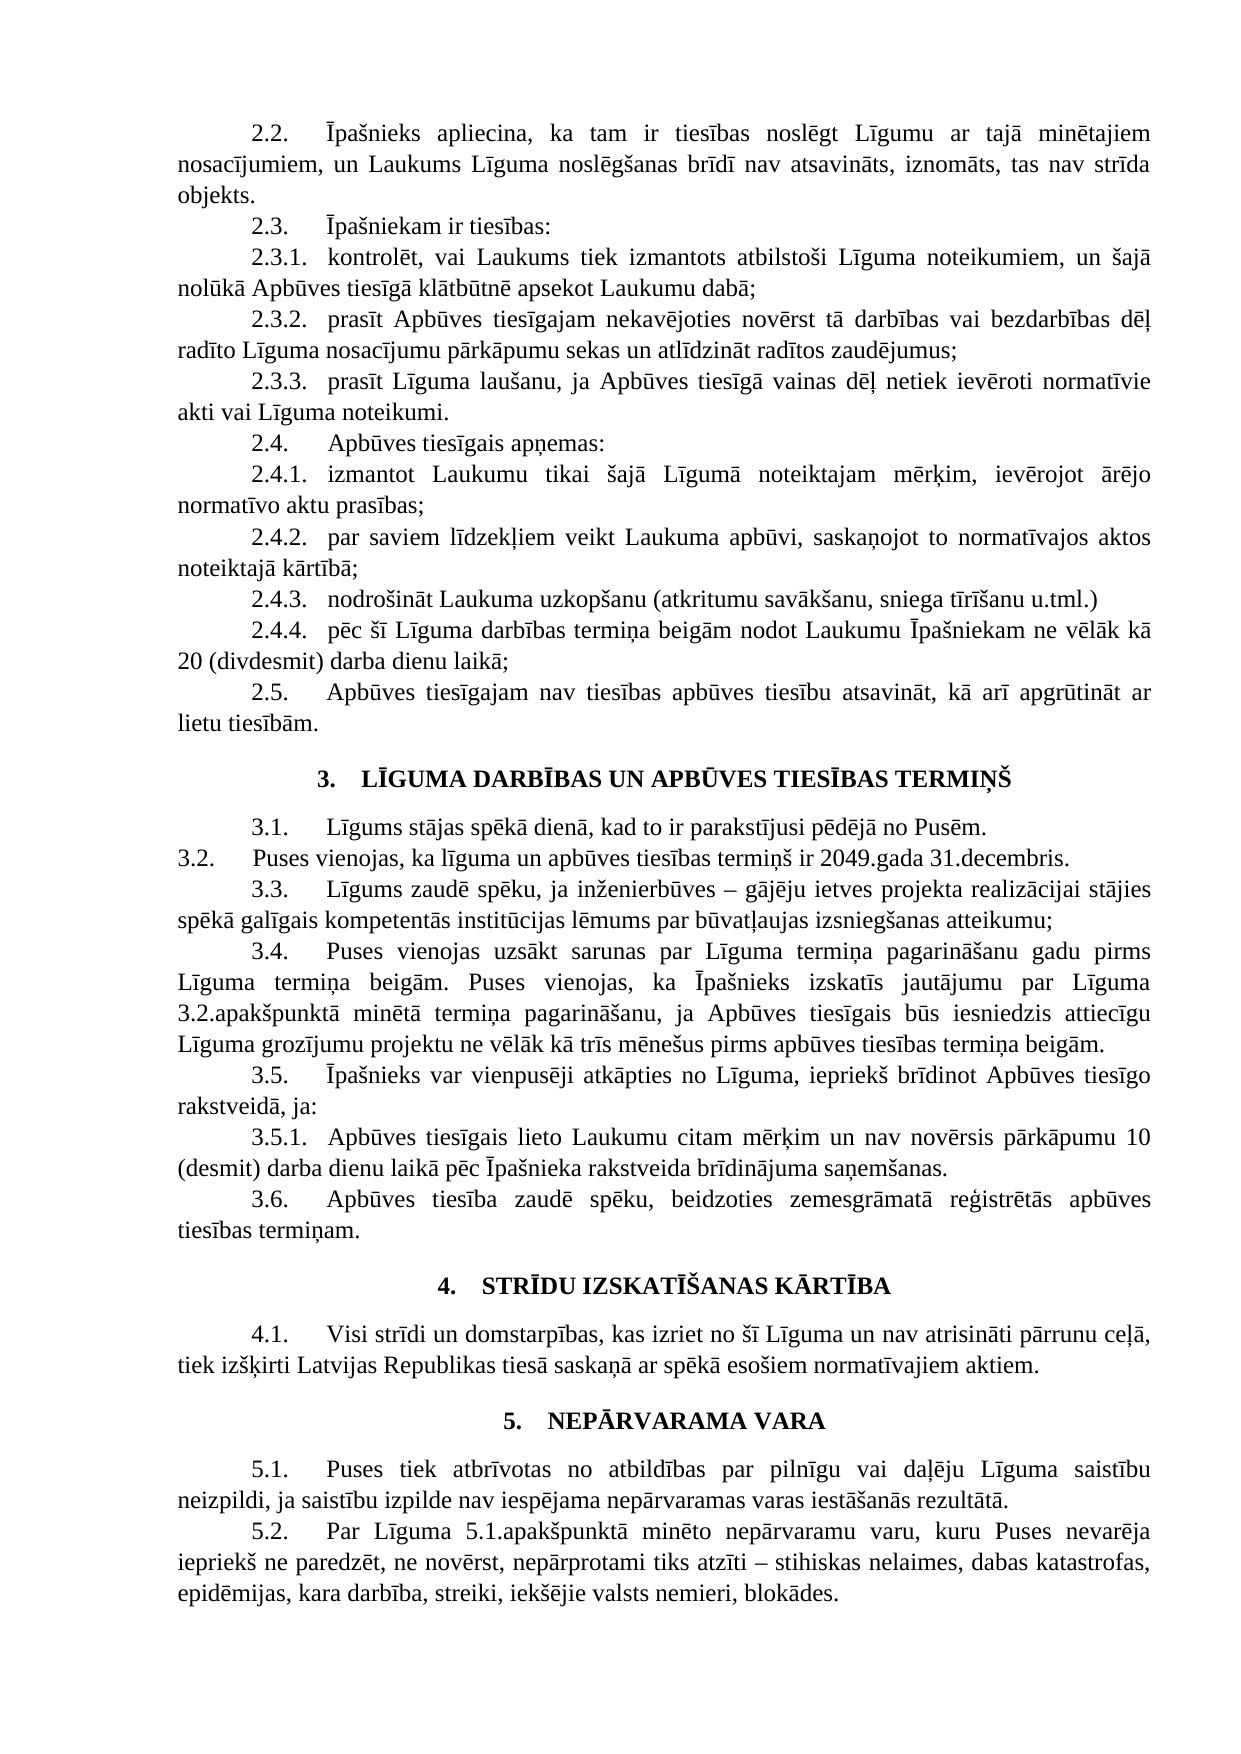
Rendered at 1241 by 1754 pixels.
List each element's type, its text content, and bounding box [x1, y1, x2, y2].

list Puses vienojas, ka līguma un apbūves tiesības termiņš ir 2049.gada 31.decembris. [177, 843, 1152, 871]
list NEPĀRVARAMA VARA [177, 1406, 1152, 1435]
list prasīt Apbūves tiesīgajam nekavējoties novērst tā darbības vai bezdarbības dēļ radīto Līguma nosacījumu pārkāpumu sekas un atlīdzināt radītos zaudējumus; [177, 304, 1152, 364]
list Līgums zaudē spēku, ja inženierbūves – gājēju ietves projekta realizācijai stājies spēkā galīgais kompetentās institūcijas lēmums par būvatļaujas izsniegšanas atteikumu; [177, 874, 1152, 933]
list izmantot Laukumu tikai šajā Līgumā noteiktajam mērķim, ievērojot ārējo normatīvo aktu prasības; [177, 459, 1152, 519]
list kontrolēt, vai Laukums tiek izmantots atbilstoši Līguma noteikumiem, un šajā nolūkā Apbūves tiesīgā klātbūtnē apsekot Laukumu dabā; [177, 242, 1152, 302]
list Apbūves tiesīgais lieto Laukumu citam mērķim un nav novērsis pārkāpumu 10 (desmit) darba dienu laikā pēc Īpašnieka rakstveida brīdinājuma saņemšanas. [177, 1122, 1152, 1182]
list Īpašnieks apliecina, ka tam ir tiesības noslēgt Līgumu ar tajā minētajiem nosacījumiem, un Laukums Līguma noslēgšanas brīdī nav atsavināts, iznomāts, tas nav strīda objekts. [177, 118, 1152, 209]
list Visi strīdi un domstarpības, kas izriet no šī Līguma un nav atrisināti pārrunu ceļā, tiek izšķirti Latvijas Republikas tiesā saskaņā ar spēkā esošiem normatīvajiem aktiem. [177, 1319, 1152, 1379]
list nodrošināt Laukuma uzkopšanu (atkritumu savākšanu, sniega tīrīšanu u.tml.) [177, 584, 1152, 612]
list pēc šī Līguma darbības termiņa beigām nodot Laukumu Īpašniekam ne vēlāk kā 20 (divdesmit) darba dienu laikā; [177, 615, 1152, 674]
list prasīt Līguma laušanu, ja Apbūves tiesīgā vainas dēļ netiek ievēroti normatīvie akti vai Līguma noteikumi. [177, 366, 1152, 426]
list par saviem līdzekļiem veikt Laukuma apbūvi, saskaņojot to normatīvajos aktos noteiktajā kārtībā; [177, 522, 1152, 581]
list Īpašniekam ir tiesības: [177, 211, 1152, 240]
list Puses tiek atbrīvotas no atbildības par pilnīgu vai daļēju Līguma saistību neizpildi, ja saistību izpilde nav iespējama nepārvaramas varas iestāšanās rezultātā. [177, 1454, 1152, 1513]
list Apbūves tiesīgajam nav tiesības apbūves tiesību atsavināt, kā arī apgrūtināt ar lietu tiesībām. [177, 677, 1152, 737]
list Par Līguma 5.1.apakšpunktā minēto nepārvaramu varu, kuru Puses nevarēja iepriekš ne paredzēt, ne novērst, nepārprotami tiks atzīti – stihiskas nelaimes, dabas katastrofas, epidēmijas, kara darbība, streiki, iekšējie valsts nemieri, blokādes. [177, 1516, 1152, 1607]
list Īpašnieks var vienpusēji atkāpties no Līguma, iepriekš brīdinot Apbūves tiesīgo rakstveidā, ja: [177, 1060, 1152, 1120]
list LĪGUMA DARBĪBAS UN APBŪVES TIESĪBAS TERMIŅŠ [177, 764, 1152, 793]
list Līgums stājas spēkā dienā, kad to ir parakstījusi pēdējā no Pusēm. [177, 812, 1152, 840]
list Puses vienojas uzsākt sarunas par Līguma termiņa pagarināšanu gadu pirms Līguma termiņa beigām. Puses vienojas, ka Īpašnieks izskatīs jautājumu par Līguma 3.2.apakšpunktā minētā termiņa pagarināšanu, ja Apbūves tiesīgais būs iesniedzis attiecīgu Līguma grozījumu projektu ne vēlāk kā trīs mēnešus pirms apbūves tiesības termiņa beigām. [177, 936, 1152, 1058]
list Apbūves tiesīgais apņemas: [177, 428, 1152, 457]
list STRĪDU IZSKATĪŠANAS KĀRTĪBA [177, 1271, 1152, 1300]
list Apbūves tiesība zaudē spēku, beidzoties zemesgrāmatā reģistrētās apbūves tiesības termiņam. [177, 1184, 1152, 1244]
